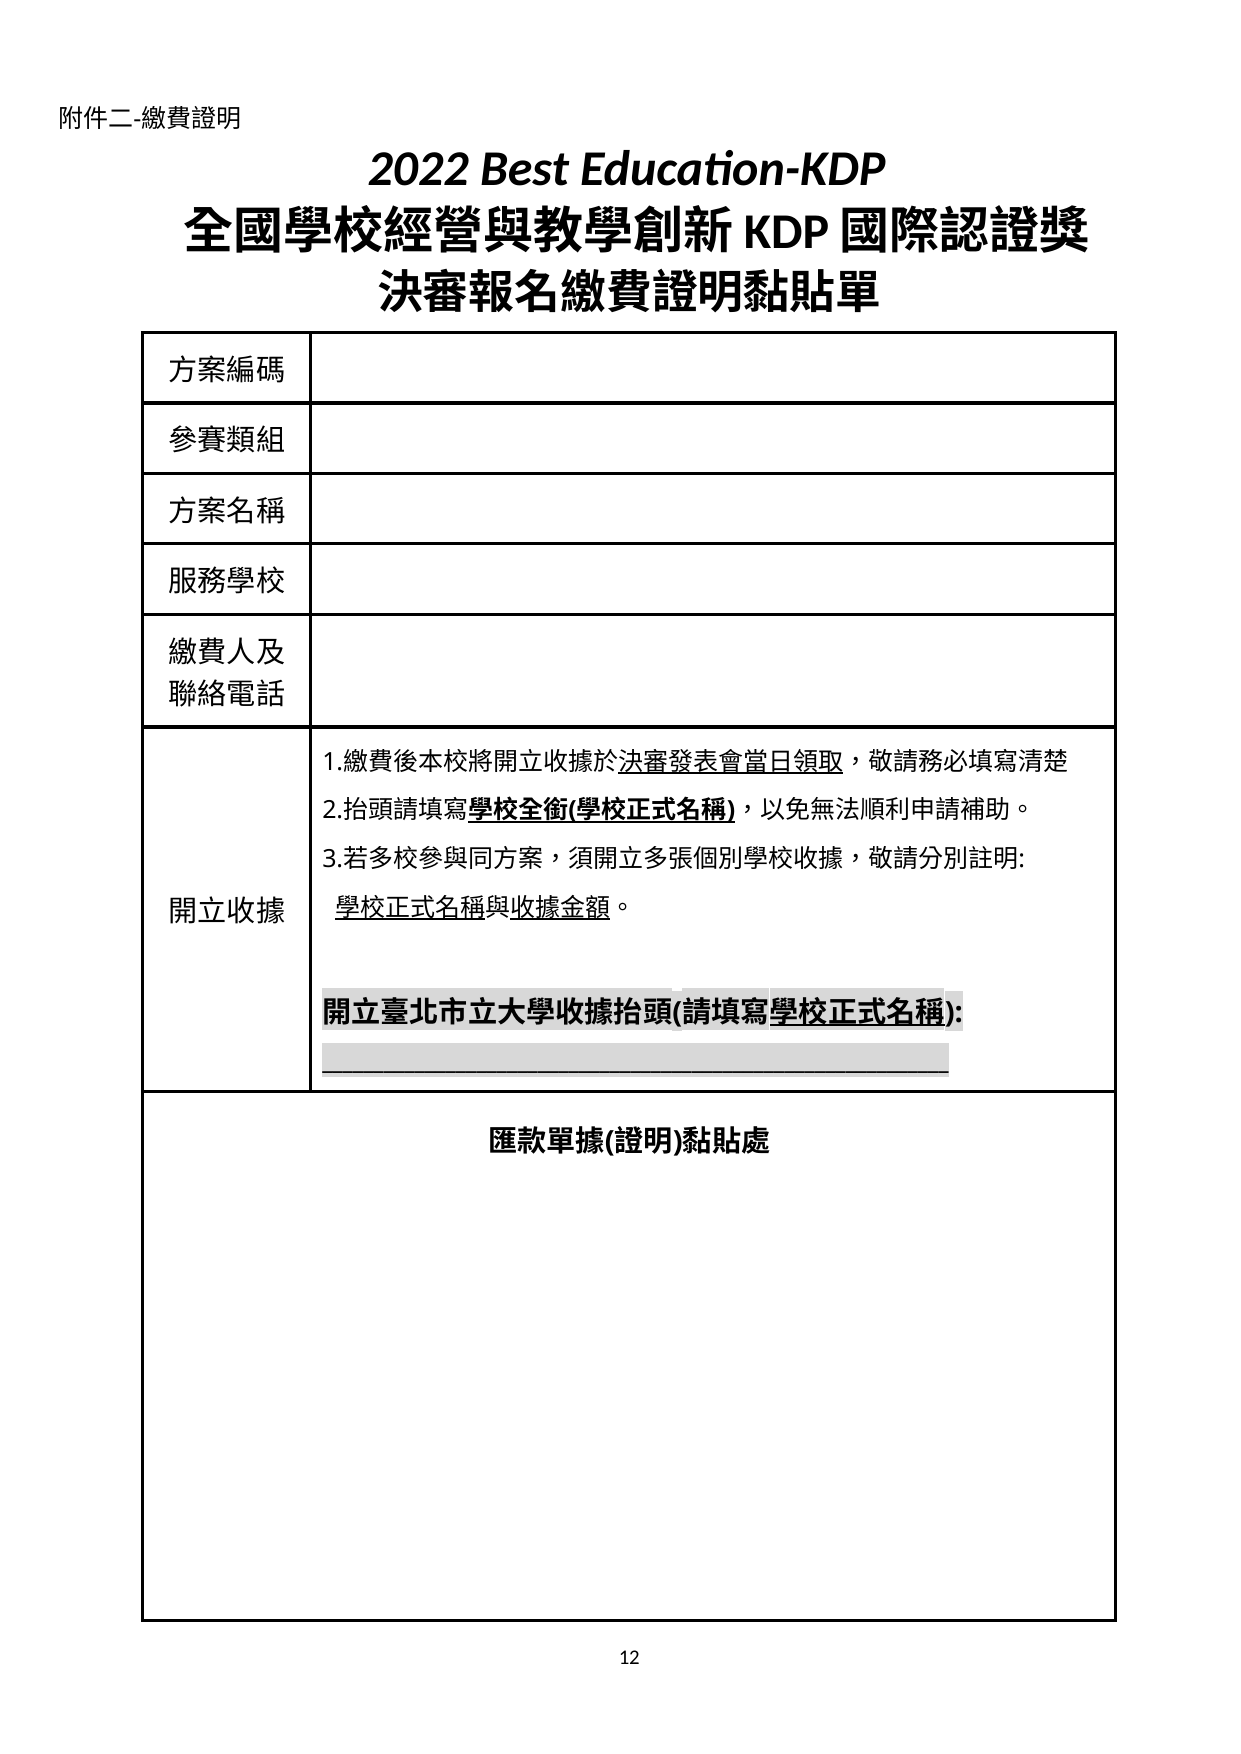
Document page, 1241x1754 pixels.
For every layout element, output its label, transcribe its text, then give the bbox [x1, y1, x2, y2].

table_cell 服務學校 [144, 545, 309, 613]
table_cell 開立收據 [144, 729, 309, 1089]
table_header 方案編碼 [144, 334, 309, 401]
table_cell [312, 545, 1114, 613]
table_cell 方案名稱 [144, 475, 309, 542]
table_cell [312, 475, 1114, 542]
table_cell 參賽類組 [144, 405, 309, 472]
table_cell [312, 616, 1114, 725]
table_header [312, 334, 1114, 401]
text 附件二-繳費證明 [0, 89, 1199, 137]
text 2022 Best Education-KDP [59, 137, 1199, 198]
text 全國學校經營與教學創新KDP國際認證獎 [59, 210, 1199, 258]
table_cell [312, 405, 1114, 472]
table_cell 匯款單據(證明)黏貼處 [144, 1093, 1114, 1619]
text 決審報名繳費證明黏貼單 [59, 271, 1199, 318]
table_cell 1.繳費後本校將開立收據於決審發表會當日領取，敬請務必填寫清楚 2.抬頭請填寫學校全銜(學校正式名稱)，以免無法順利申請補助。 3.若多校參與同方案，須開立多張個別學校收據，敬請分別註明: 學校正式名稱與收據金額。 開立臺北市立大學收據抬頭(請填寫學校正式名稱): _____________________________________________________________ [312, 729, 1114, 1089]
table_cell 繳費人及 聯絡電話 [144, 616, 309, 725]
